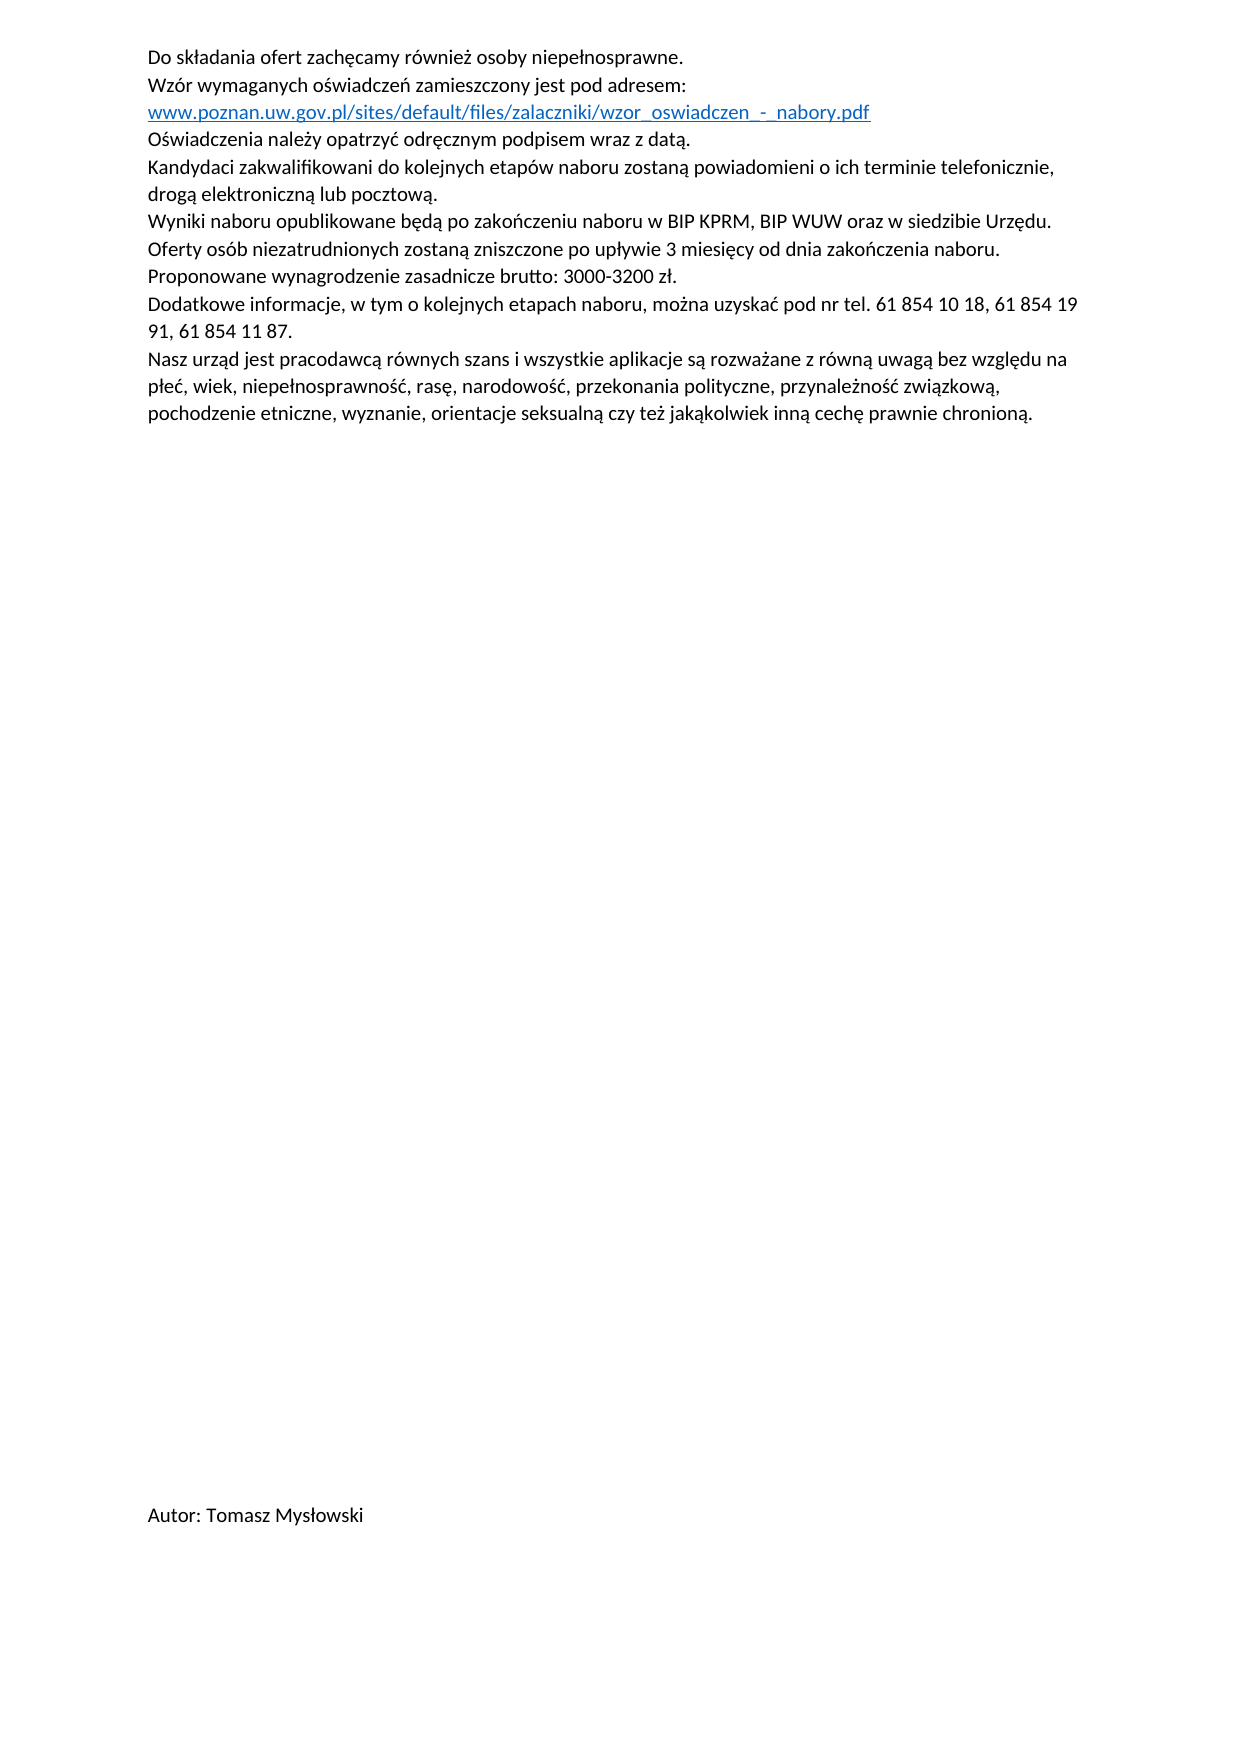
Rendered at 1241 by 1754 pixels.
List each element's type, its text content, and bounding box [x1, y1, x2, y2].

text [148, 44, 1093, 426]
text Autor: Tomasz Mysłowski [148, 1502, 1093, 1527]
